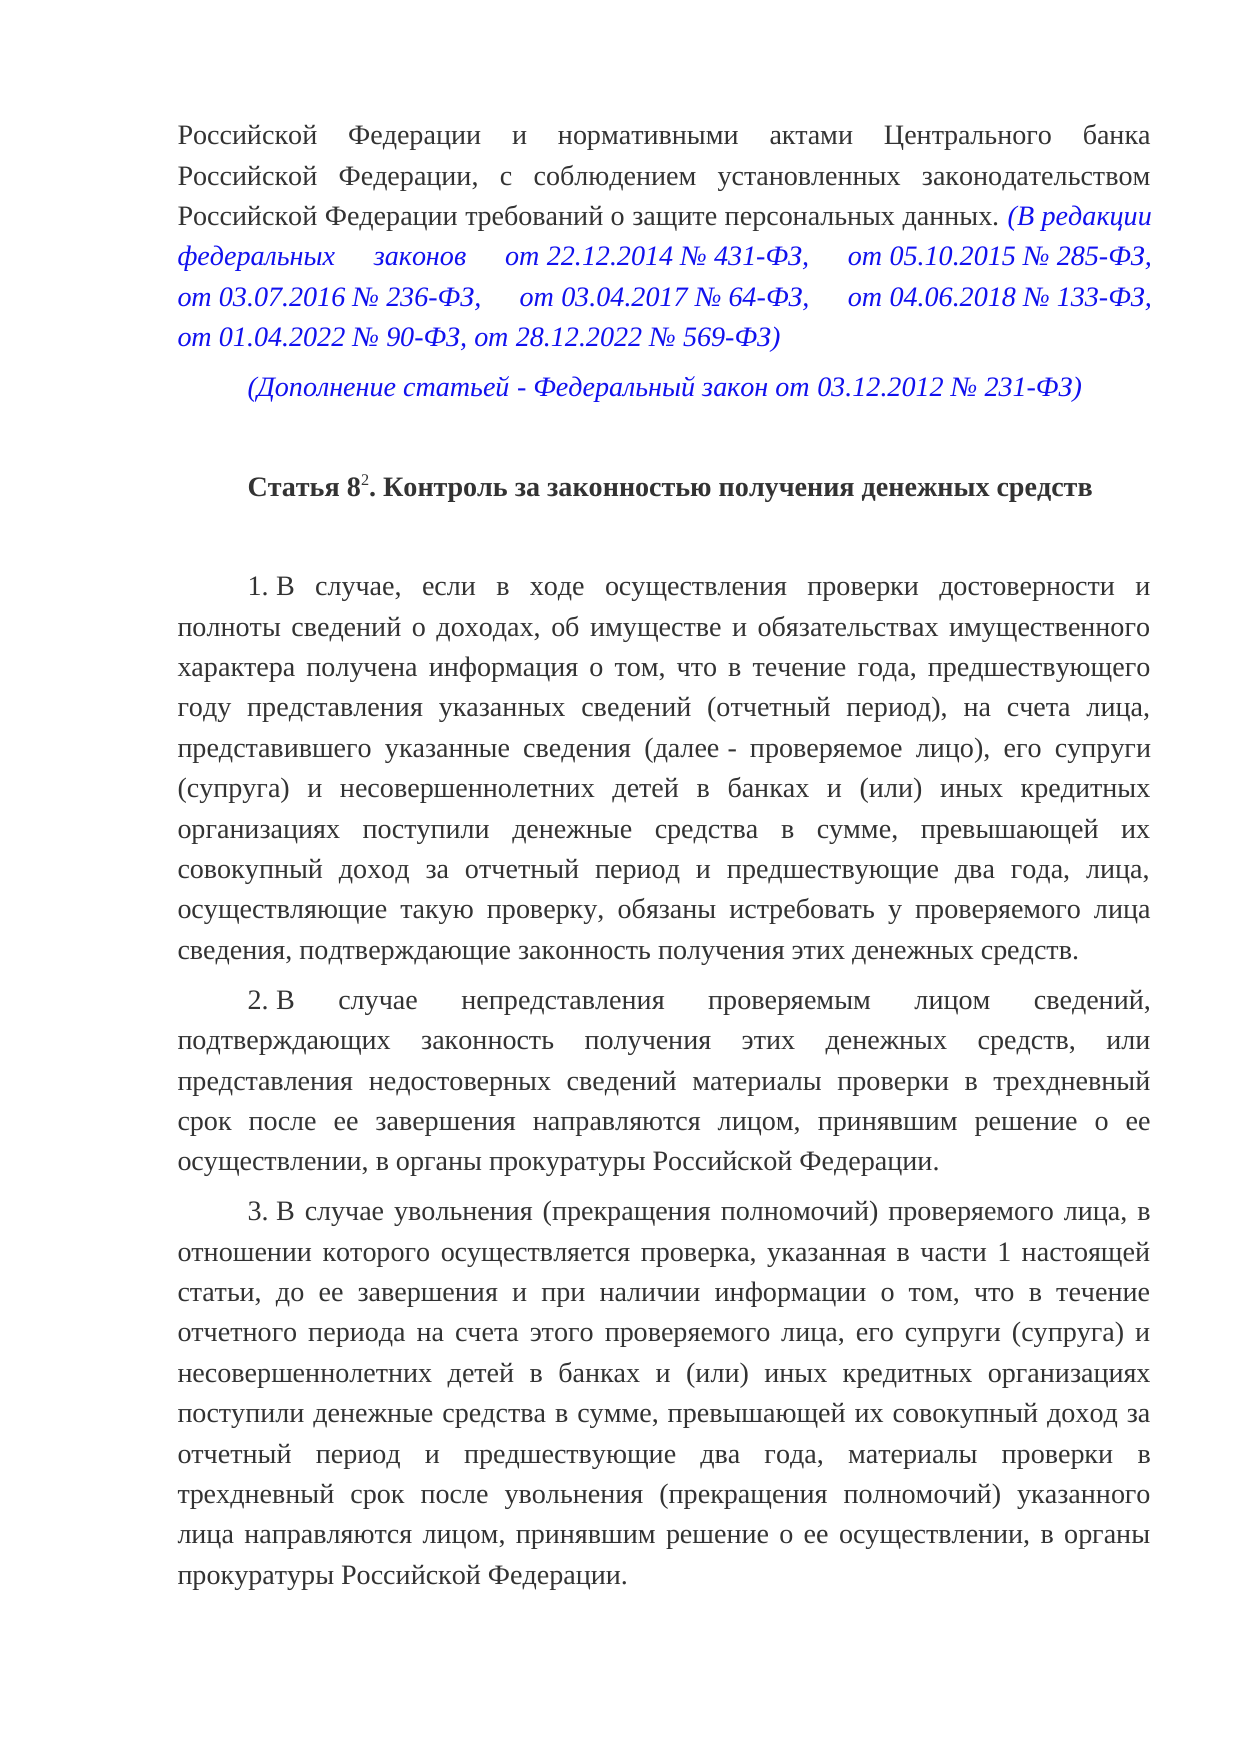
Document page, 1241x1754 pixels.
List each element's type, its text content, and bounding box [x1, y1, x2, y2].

text 1. В случае, если в ходе осуществления проверки достоверности и полноты сведений о доходах, об имуществе и обязательствах имущественного характера получена информация о том, что в течение года, предшествующего году представления указанных сведений (отчетный период), на счета лица, представившего указанные сведения (далее - проверяемое лицо), его супруги (супруга) и несовершеннолетних детей в банках и (или) иных кредитных организациях поступили денежные средства в сумме, превышающей их совокупный доход за отчетный период и предшествующие два года, лица, осуществляющие такую проверку, обязаны истребовать у проверяемого лица сведения, подтверждающие законность получения этих денежных средств. [177, 569, 1152, 965]
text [177, 118, 1152, 353]
text (Дополнение статьей - Федеральный закон от 03.12.2012 № 231-ФЗ) [177, 370, 1152, 402]
text 3. В случае увольнения (прекращения полномочий) проверяемого лица, в отношении которого осуществляется проверка, указанная в части 1 настоящей статьи, до ее завершения и при наличии информации о том, что в течение отчетного периода на счета этого проверяемого лица, его супруги (супруга) и несовершеннолетних детей в банках и (или) иных кредитных организациях поступили денежные средства в сумме, превышающей их совокупный доход за отчетный период и предшествующие два года, материалы проверки в трехдневный срок после увольнения (прекращения полномочий) указанного лица направляются лицом, принявшим решение о ее осуществлении, в органы прокуратуры Российской Федерации. [177, 1194, 1152, 1590]
text Статья 82. Контроль за законностью получения денежных средств [247, 469, 1152, 502]
text 2. В случае непредставления проверяемым лицом сведений, подтверждающих законность получения этих денежных средств, или представления недостоверных сведений материалы проверки в трехдневный срок после ее завершения направляются лицом, принявшим решение о ее осуществлении, в органы прокуратуры Российской Федерации. [177, 983, 1152, 1177]
